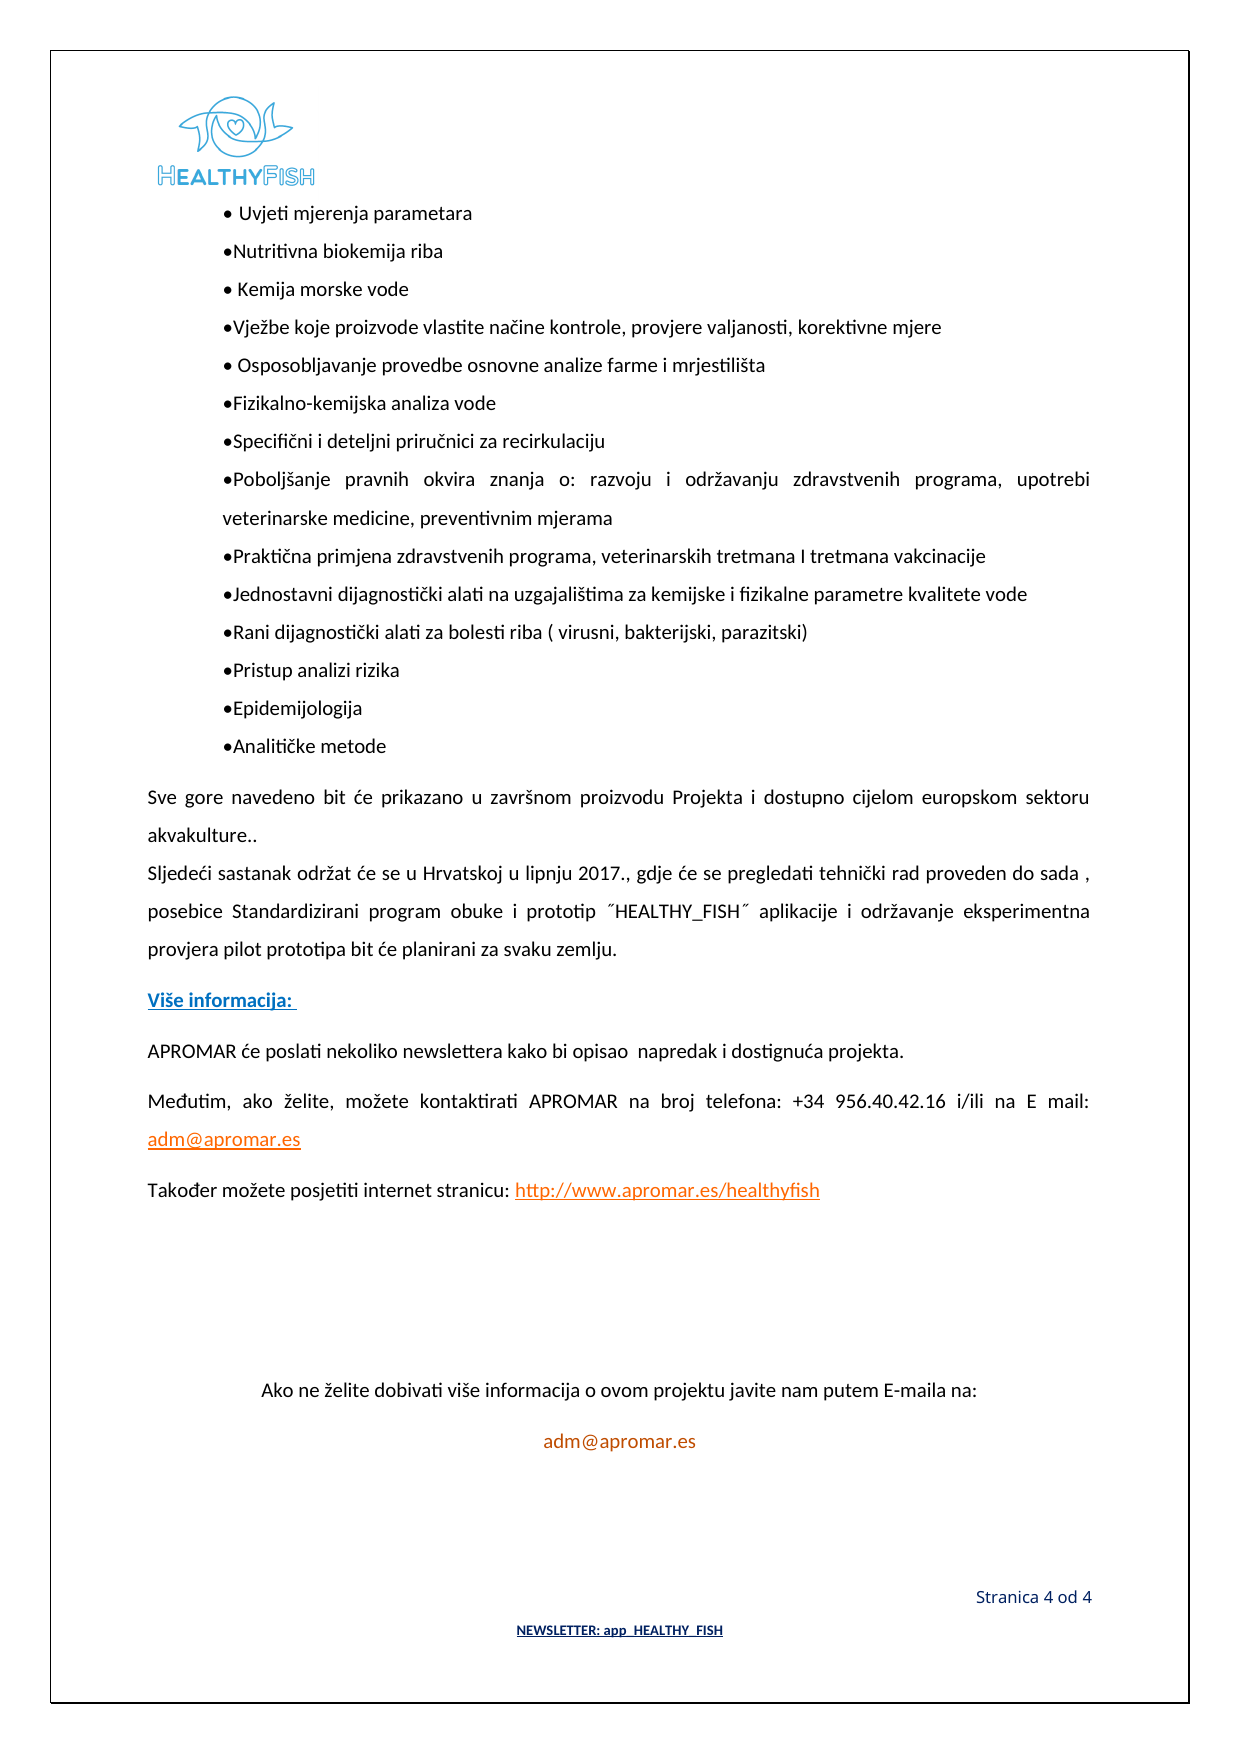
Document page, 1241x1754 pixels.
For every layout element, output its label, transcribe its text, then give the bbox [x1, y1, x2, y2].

text Više informacija: [147, 987, 1092, 1013]
text Ako ne želite dobivati više informacija o ovom projektu javite nam putem E-maila na: [147, 1377, 1092, 1403]
list • Uvjeti mjerenja parametara [222, 200, 1092, 225]
list •Rani dijagnostički alati za bolesti riba ( virusni, bakterijski, parazitski) [222, 619, 1092, 644]
list •Pristup analizi rizika [222, 657, 1092, 683]
text adm@apromar.es [147, 1428, 1092, 1453]
list •Epidemijologija [222, 695, 1092, 721]
list •Jednostavni dijagnostički alati na uzgajalištima za kemijske i fizikalne parametre kvalitete vode [222, 581, 1092, 606]
picture [147, 86, 319, 200]
text Također možete posjetiti internet stranicu: http://www.apromar.es/healthyfish [147, 1177, 1092, 1203]
text APROMAR će poslati nekoliko newslettera kako bi opisao napredak i dostignuća projekta. [147, 1038, 1092, 1063]
text Sve gore navedeno bit će prikazano u završnom proizvodu Projekta i dostupno cijelom europskom sektoru akvakulture.. Sljedeći sastanak održat će se u Hrvatskoj u lipnju 2017., gdje će se pregledati tehnički rad proveden do sada , posebice Standardizirani program obuke i prototip ˝HEALTHY_FISH˝ aplikacije i održavanje eksperimentna provjera pilot prototipa bit će planirani za svaku zemlju. [147, 784, 1092, 962]
list • Kemija morske vode [222, 276, 1092, 301]
text Međutim, ako želite, možete kontaktirati APROMAR na broj telefona: +34 956.40.42.16 i/ili na E mail: adm@apromar.es [147, 1088, 1092, 1152]
list •Nutritivna biokemija riba [222, 238, 1092, 263]
list •Poboljšanje pravnih okvira znanja o: razvoju i održavanju zdravstvenih programa, upotrebi veterinarske medicine, preventivnim mjerama [222, 467, 1092, 530]
list • Osposobljavanje provedbe osnovne analize farme i mrjestilišta [222, 352, 1092, 378]
list •Vježbe koje proizvode vlastite načine kontrole, provjere valjanosti, korektivne mjere [222, 314, 1092, 339]
list •Fizikalno-kemijska analiza vode [222, 390, 1092, 416]
list •Praktična primjena zdravstvenih programa, veterinarskih tretmana I tretmana vakcinacije [222, 543, 1092, 568]
list •Analitičke metode [222, 733, 1092, 759]
list •Specifični i deteljni priručnici za recirkulaciju [222, 428, 1092, 454]
